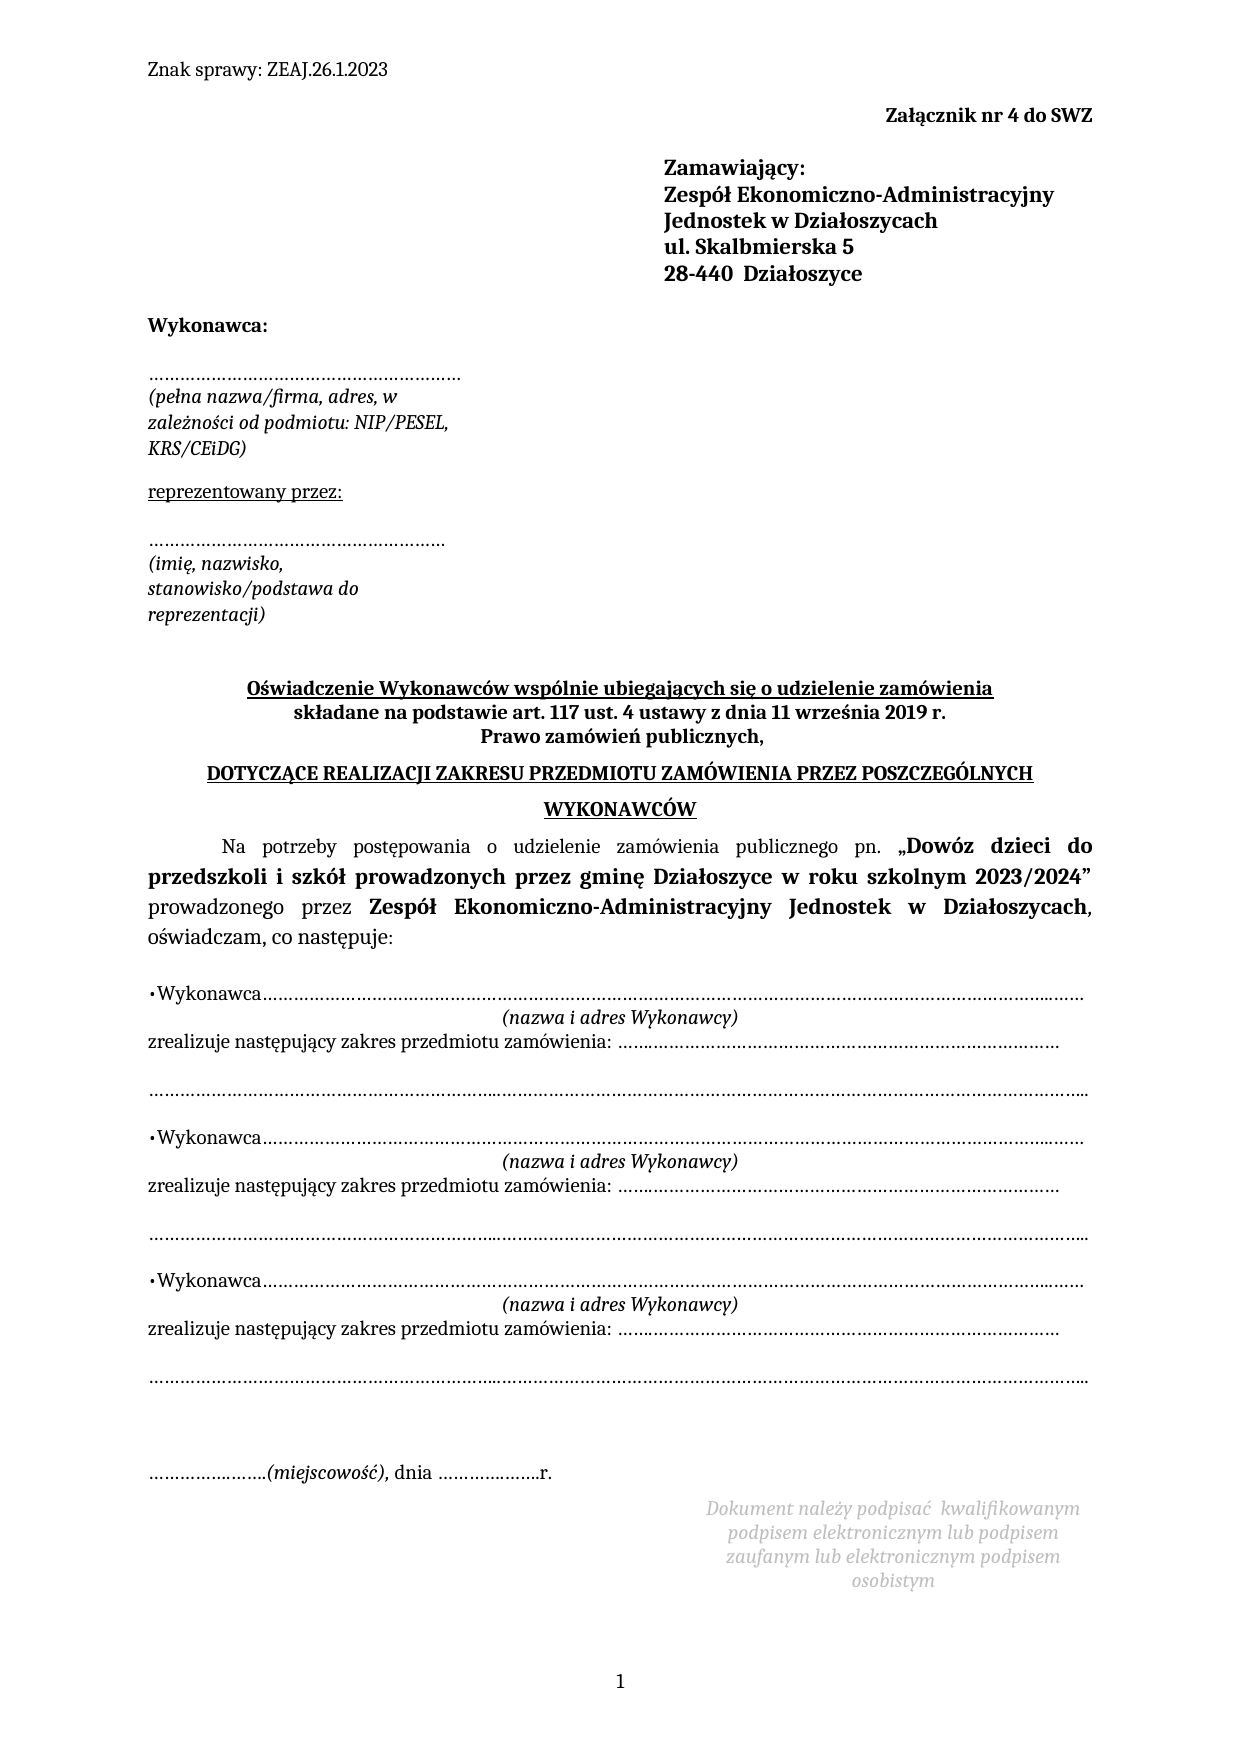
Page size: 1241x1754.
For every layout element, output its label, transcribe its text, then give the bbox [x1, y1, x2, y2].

text •Wykonawca……………………………………………………………………………………………………………………………………..…… [148, 1125, 1093, 1149]
text Zespół Ekonomiczno-Administracyjny [664, 181, 1093, 208]
text reprezentowany przez: [148, 479, 1093, 503]
text Dokument należy podpisać kwalifikowanym podpisem elektronicznym lub podpisem zaufanym lub elektronicznym podpisem osobistym [694, 1497, 1093, 1593]
text …………………………………………………… [148, 361, 472, 385]
text ul. Skalbmierska 5 [664, 234, 1093, 261]
text (pełna nazwa/firma, adres, w zależności od podmiotu: NIP/PESEL, KRS/CEiDG) [148, 385, 472, 461]
text (nazwa i adres Wykonawcy) [148, 1149, 1093, 1173]
text zrealizuje następujący zakres przedmiotu zamówienia: …….…………………………………………………………………… [148, 1317, 1093, 1341]
text Zamawiający: [664, 155, 1093, 181]
text zrealizuje następujący zakres przedmiotu zamówienia: …….…………………………………………………………………… [148, 1173, 1093, 1197]
text ………………………………………………… [148, 527, 472, 551]
text •Wykonawca……………………………………………………………………………………………………………………………………..…… [148, 1269, 1093, 1293]
text zrealizuje następujący zakres przedmiotu zamówienia: …….…………………………………………………………………… [148, 1029, 1093, 1053]
text Prawo zamówień publicznych, [148, 725, 1093, 749]
text Na potrzeby postępowania o udzielenie zamówienia publicznego pn. „Dowóz dzieci do przedszkoli i szkół prowadzonych przez gminę Działoszyce w roku szkolnym 2023/2024” prowadzonego przez Zespół Ekonomiczno-Administracyjny Jednostek w Działoszycach, oświadczam, co następuje: [148, 833, 1093, 950]
text (imię, nazwisko, stanowisko/podstawa do reprezentacji) [148, 551, 472, 627]
text DOTYCZĄCE REALIZACJI ZAKRESU PRZEDMIOTU ZAMÓWIENIA PRZEZ POSZCZEGÓLNYCH WYKONAWCÓW [148, 761, 1093, 821]
text Załącznik nr 4 do SWZ [694, 103, 1093, 127]
text •Wykonawca……………………………………………………………………………………………………………………………………..…… [148, 982, 1093, 1006]
text 28-440 Działoszyce [590, 261, 1093, 287]
text Oświadczenie Wykonawców wspólnie ubiegających się o udzielenie zamówienia [148, 677, 1093, 701]
text (nazwa i adres Wykonawcy) [148, 1293, 1093, 1317]
text składane na podstawie art. 117 ust. 4 ustawy z dnia 11 września 2019 r. [148, 701, 1093, 725]
text …………………………………………………………..………………………………………………………………………………………………….. [148, 1077, 1093, 1101]
text …………………………………………………………..………………………………………………………………………………………………….. [148, 1221, 1093, 1245]
text …………….…….(miejscowość), dnia ………….…….r. [148, 1461, 1093, 1485]
text Jednostek w Działoszycach [664, 208, 1093, 234]
text Wykonawca: [148, 313, 1093, 337]
text (nazwa i adres Wykonawcy) [148, 1006, 1093, 1029]
text …………………………………………………………..………………………………………………………………………………………………….. [148, 1365, 1093, 1389]
